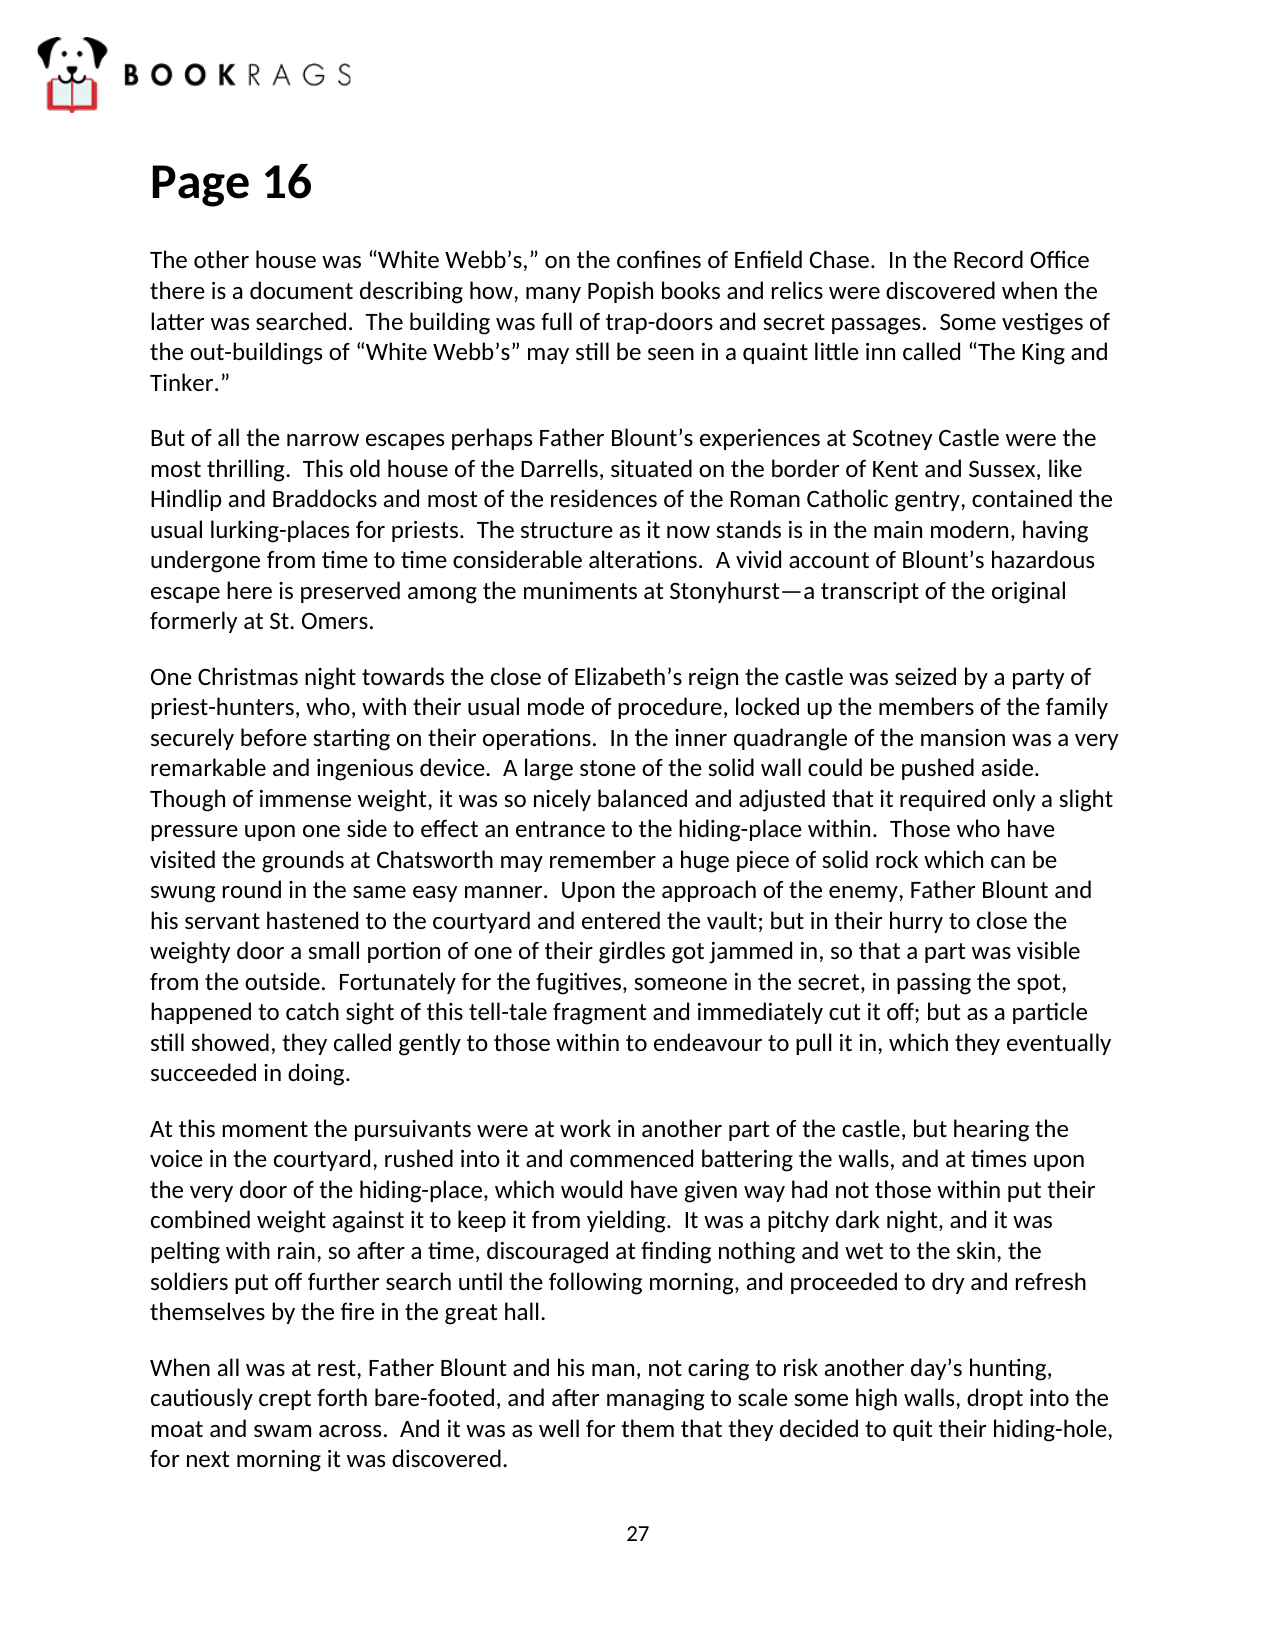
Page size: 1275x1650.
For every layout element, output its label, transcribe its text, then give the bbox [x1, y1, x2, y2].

text One Christmas night towards the close of Elizabeth’s reign the castle was seized by a party of priest-hunters, who, with their usual mode of procedure, locked up the members of the family securely before starting on their operations. In the inner quadrangle of the mansion was a very remarkable and ingenious device. A large stone of the solid wall could be pushed aside. Though of immense weight, it was so nicely balanced and adjusted that it required only a slight pressure upon one side to effect an entrance to the hiding-place within. Those who have visited the grounds at Chatsworth may remember a huge piece of solid rock which can be swung round in the same easy manner. Upon the approach of the enemy, Father Blount and his servant hastened to the courtyard and entered the vault; but in their hurry to close the weighty door a small portion of one of their girdles got jammed in, so that a part was visible from the outside. Fortunately for the fugitives, someone in the secret, in passing the spot, happened to catch sight of this tell-tale fragment and immediately cut it off; but as a particle still showed, they called gently to those within to endeavour to pull it in, which they eventually succeeded in doing. [150, 661, 1125, 1088]
text At this moment the pursuivants were at work in another part of the castle, but hearing the voice in the courtyard, rushed into it and commenced battering the walls, and at times upon the very door of the hiding-place, which would have given way had not those within put their combined weight against it to keep it from yielding. It was a pitchy dark night, and it was pelting with rain, so after a time, discouraged at finding nothing and wet to the skin, the soldiers put off further search until the following morning, and proceeded to dry and refresh themselves by the fire in the great hall. [150, 1113, 1125, 1327]
text The other house was “White Webb’s,” on the confines of Enfield Chase. In the Record Office there is a document describing how, many Popish books and relics were discovered when the latter was searched. The building was full of trap-doors and secret passages. Some vestiges of the out-buildings of “White Webb’s” may still be seen in a quaint little inn called “The King and Tinker.” [150, 244, 1125, 397]
picture [37, 37, 351, 113]
text When all was at rest, Father Blount and his man, not caring to risk another day’s hunting, cautiously crept forth bare-footed, and after managing to scale some high walls, dropt into the moat and swam across. And it was as well for them that they decided to quit their hiding-hole, for next morning it was discovered. [150, 1352, 1125, 1474]
text Page 16 [150, 150, 1125, 211]
text But of all the narrow escapes perhaps Father Blount’s experiences at Scotney Castle were the most thrilling. This old house of the Darrells, situated on the border of Kent and Sussex, like Hindlip and Braddocks and most of the residences of the Roman Catholic gentry, contained the usual lurking-places for priests. The structure as it now stands is in the main modern, having undergone from time to time considerable alterations. A vivid account of Blount’s hazardous escape here is preserved among the muniments at Stonyhurst—­a transcript of the original formerly at St. Omers. [150, 422, 1125, 636]
